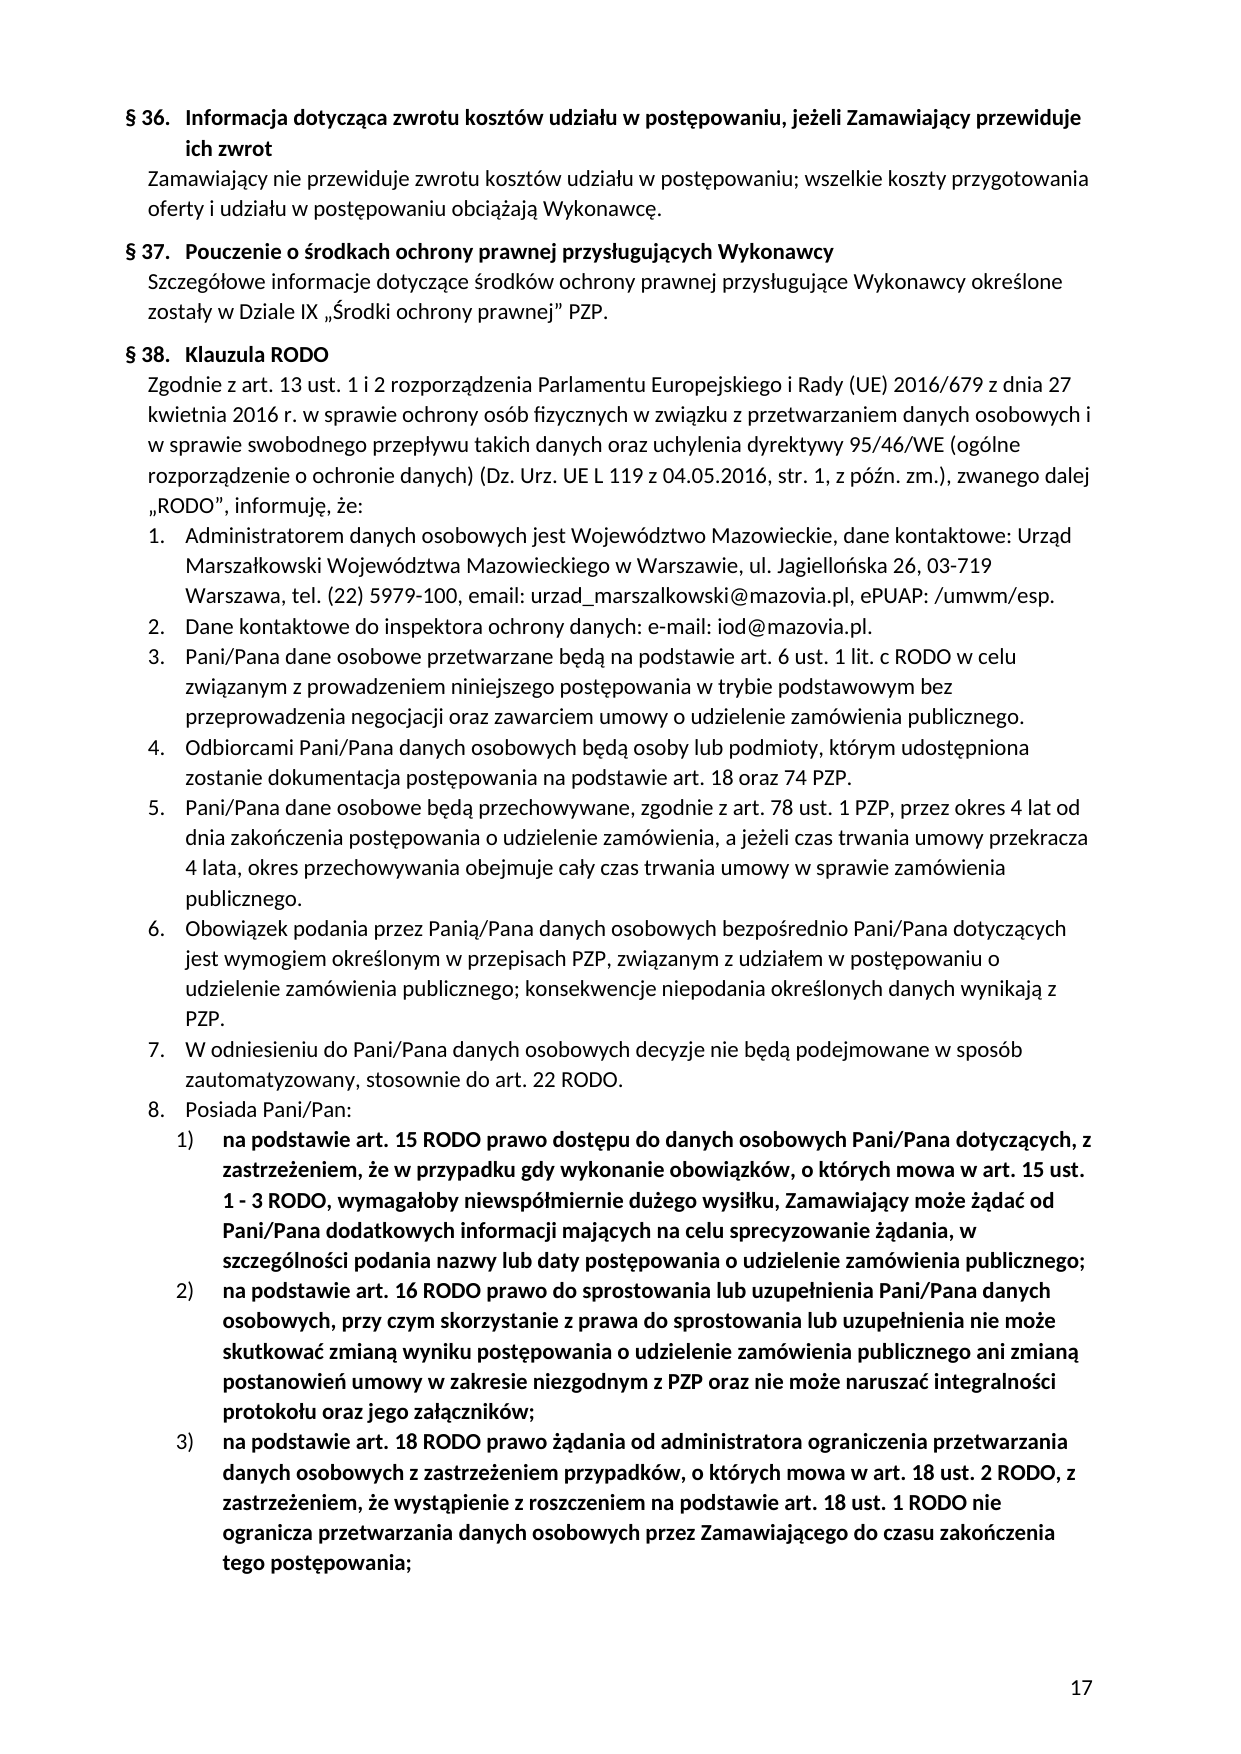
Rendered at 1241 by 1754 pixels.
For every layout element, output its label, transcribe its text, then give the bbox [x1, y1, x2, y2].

list Posiada Pani/Pan: [148, 1095, 1093, 1123]
text Zgodnie z art. 13 ust. 1 i 2 rozporządzenia Parlamentu Europejskiego i Rady (UE) 2016/679 z dnia 27 kwietnia 2016 r. w sprawie ochrony osób fizycznych w związku z przetwarzaniem danych osobowych i w sprawie swobodnego przepływu takich danych oraz uchylenia dyrektywy 95/46/WE (ogólne rozporządzenie o ochronie danych) (Dz. Urz. UE L 119 z 04.05.2016, str. 1, z późn. zm.), zwanego dalej „RODO”, informuję, że: [148, 370, 1093, 519]
list na podstawie art. 18 RODO prawo żądania od administratora ograniczenia przetwarzania danych osobowych z zastrzeżeniem przypadków, o których mowa w art. 18 ust. 2 RODO, z zastrzeżeniem, że wystąpienie z roszczeniem na podstawie art. 18 ust. 1 RODO nie ogranicza przetwarzania danych osobowych przez Zamawiającego do czasu zakończenia tego postępowania; [185, 1427, 1093, 1576]
list Administratorem danych osobowych jest Województwo Mazowieckie, dane kontaktowe: Urząd Marszałkowski Województwa Mazowieckiego w Warszawie, ul. Jagiellońska 26, 03-719 Warszawa, tel. (22) 5979-100, email: urzad_marszalkowski@mazovia.pl, ePUAP: /umwm/esp. [148, 521, 1093, 609]
subtitle Informacja dotycząca zwrotu kosztów udziału w postępowaniu, jeżeli Zamawiający przewiduje ich zwrot [148, 103, 1093, 162]
list na podstawie art. 16 RODO prawo do sprostowania lub uzupełnienia Pani/Pana danych osobowych, przy czym skorzystanie z prawa do sprostowania lub uzupełnienia nie może skutkować zmianą wyniku postępowania o udzielenie zamówienia publicznego ani zmianą postanowień umowy w zakresie niezgodnym z PZP oraz nie może naruszać integralności protokołu oraz jego załączników; [185, 1276, 1093, 1425]
list Obowiązek podania przez Panią/Pana danych osobowych bezpośrednio Pani/Pana dotyczących jest wymogiem określonym w przepisach PZP, związanym z udziałem w postępowaniu o udzielenie zamówienia publicznego; konsekwencje niepodania określonych danych wynikają z PZP. [148, 914, 1093, 1032]
list Pani/Pana dane osobowe przetwarzane będą na podstawie art. 6 ust. 1 lit. c RODO w celu związanym z prowadzeniem niniejszego postępowania w trybie podstawowym bez przeprowadzenia negocjacji oraz zawarciem umowy o udzielenie zamówienia publicznego. [148, 642, 1093, 730]
list Pani/Pana dane osobowe będą przechowywane, zgodnie z art. 78 ust. 1 PZP, przez okres 4 lat od dnia zakończenia postępowania o udzielenie zamówienia, a jeżeli czas trwania umowy przekracza 4 lata, okres przechowywania obejmuje cały czas trwania umowy w sprawie zamówienia publicznego. [148, 793, 1093, 912]
list Odbiorcami Pani/Pana danych osobowych będą osoby lub podmioty, którym udostępniona zostanie dokumentacja postępowania na podstawie art. 18 oraz 74 PZP. [148, 733, 1093, 791]
list Dane kontaktowe do inspektora ochrony danych: e-mail: iod@mazovia.pl. [148, 612, 1093, 640]
list na podstawie art. 15 RODO prawo dostępu do danych osobowych Pani/Pana dotyczących, z zastrzeżeniem, że w przypadku gdy wykonanie obowiązków, o których mowa w art. 15 ust. 1 - 3 RODO, wymagałoby niewspółmiernie dużego wysiłku, Zamawiający może żądać od Pani/Pana dodatkowych informacji mających na celu sprecyzowanie żądania, w szczególności podania nazwy lub daty postępowania o udzielenie zamówienia publicznego; [185, 1125, 1093, 1274]
text Zamawiający nie przewiduje zwrotu kosztów udziału w postępowaniu; wszelkie koszty przygotowania oferty i udziału w postępowaniu obciążają Wykonawcę. [148, 164, 1093, 222]
list W odniesieniu do Pani/Pana danych osobowych decyzje nie będą podejmowane w sposób zautomatyzowany, stosownie do art. 22 RODO. [148, 1035, 1093, 1093]
subtitle Klauzula RODO [148, 340, 1093, 368]
subtitle Pouczenie o środkach ochrony prawnej przysługujących Wykonawcy [148, 237, 1093, 265]
text Szczegółowe informacje dotyczące środków ochrony prawnej przysługujące Wykonawcy określone zostały w Dziale IX „Środki ochrony prawnej” PZP. [148, 267, 1093, 325]
